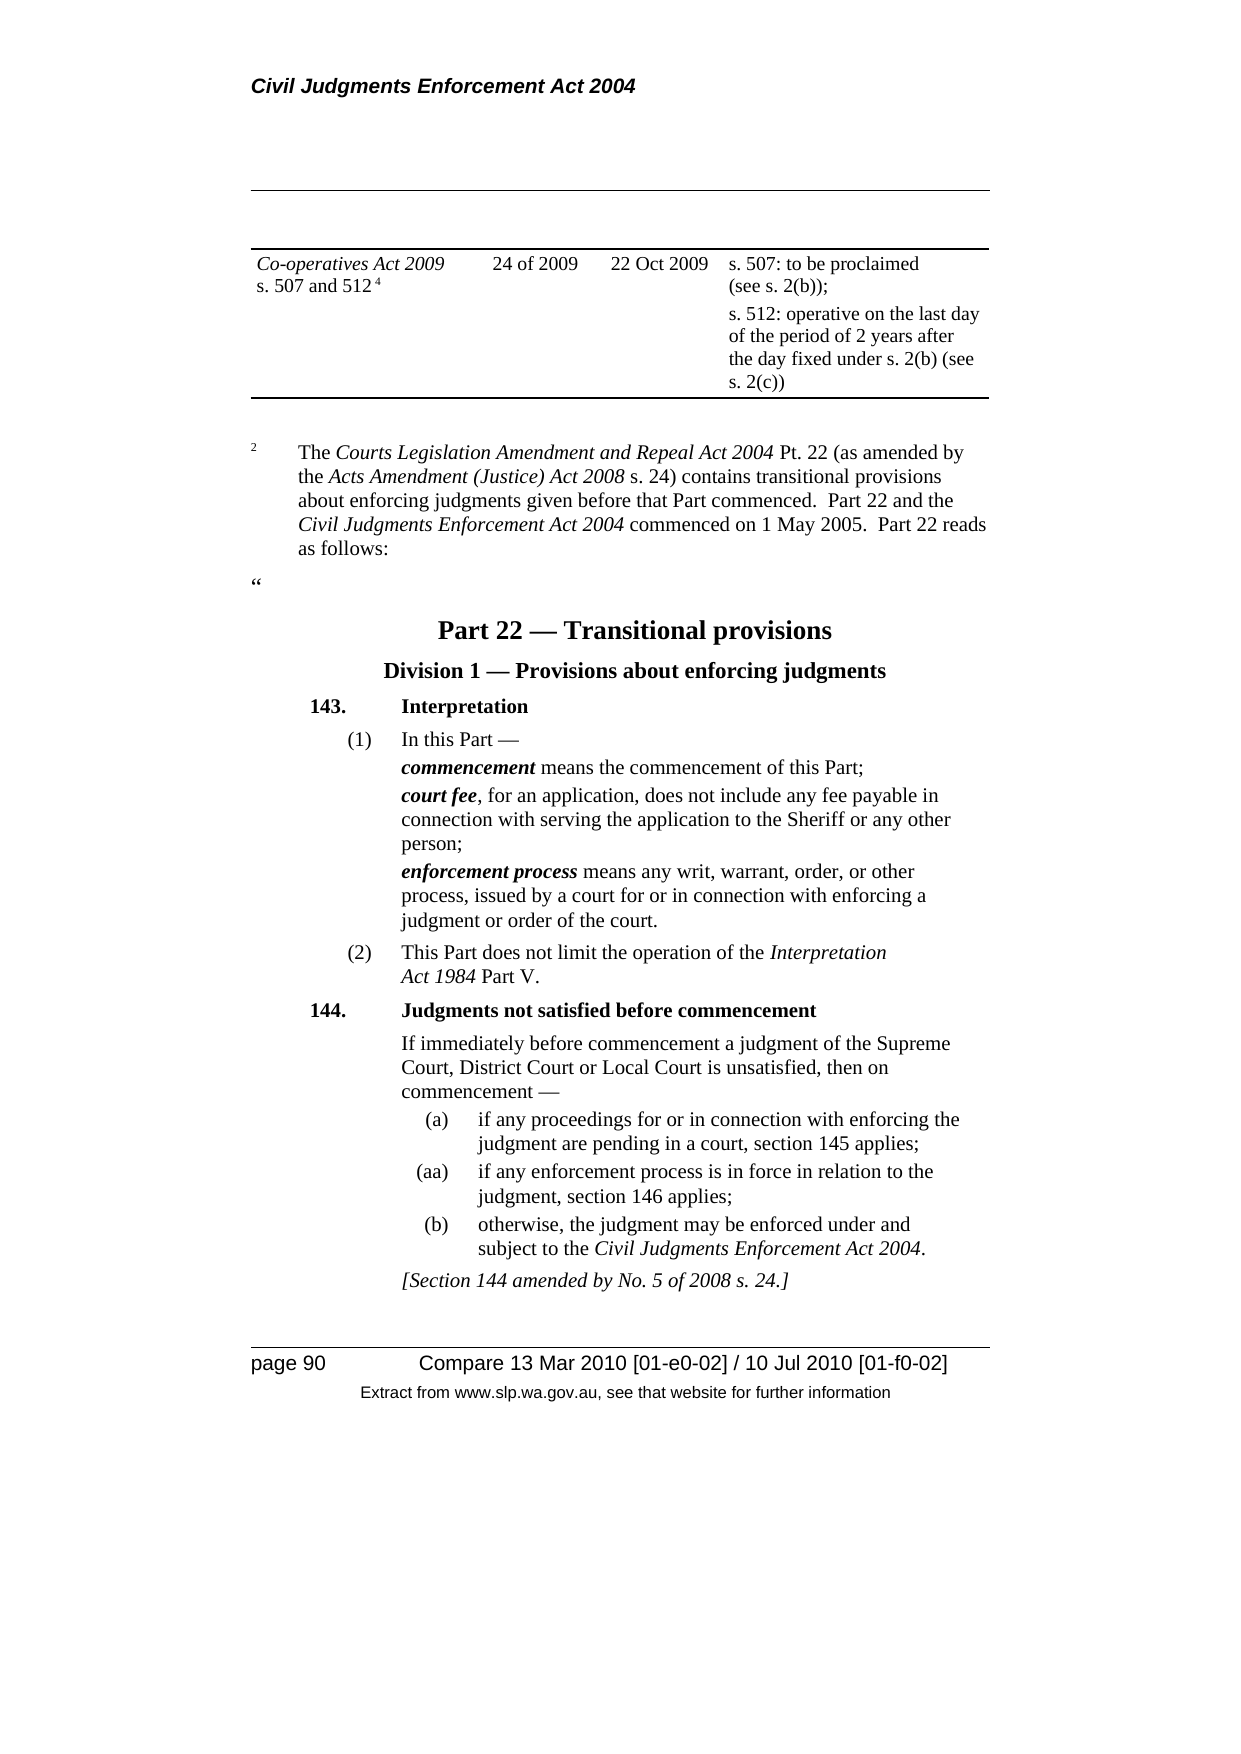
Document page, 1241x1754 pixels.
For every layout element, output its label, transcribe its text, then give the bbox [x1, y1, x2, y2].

text If immediately before commencement a judgment of the Supreme Court, District Court or Local Court is unsatisfied, then on commencement — [312, 1031, 960, 1103]
table_cell s. 507: to be proclaimed (see s. 2(b)); s. 512: operative on the last day of the period of 2 years after the day fixed under s. 2(b) (see s. 2(c)) [723, 250, 989, 397]
table_cell Co-operatives Act 2009 s. 507 and 512 4 [251, 250, 487, 397]
table_cell 24 of 2009 [487, 250, 605, 397]
text enforcement process means any writ, warrant, order, or other process, issued by a court for or in connection with enforcing a judgment or order of the court. [369, 859, 960, 932]
text (2) This Part does not limit the operation of the Interpretation Act 1984 Part V. [312, 940, 960, 988]
table_cell 22 Oct 2009 [605, 250, 723, 397]
text court fee, for an application, does not include any fee payable in connection with serving the application to the Sheriff or any other person; [369, 783, 960, 855]
text (aa) if any enforcement process is in force in relation to the judgment, section 146 applies; [389, 1159, 960, 1208]
subtitle Division 1 — Provisions about enforcing judgments [309, 657, 960, 684]
text (b) otherwise, the judgment may be enforced under and subject to the Civil Judgments Enforcement Act 2004. [389, 1212, 960, 1260]
text [Section 144 amended by No. 5 of 2008 s. 24.] [312, 1268, 960, 1292]
text 2 The Courts Legislation Amendment and Repeal Act 2004 Pt. 22 (as amended by the Acts Amendment (Justice) Act 2008 s. 24) contains transitional provisions about enforcing judgments given before that Part commenced. Part 22 and the Civil Judgments Enforcement Act 2004 commenced on 1 May 2005. Part 22 reads as follows: [251, 440, 990, 560]
subtitle 144. Judgments not satisfied before commencement [309, 998, 960, 1022]
text commencement means the commencement of this Part; [369, 755, 960, 779]
subtitle 143. Interpretation [309, 694, 960, 718]
text “ [251, 572, 990, 601]
subtitle Part 22 — Transitional provisions [309, 614, 960, 645]
text (1) In this Part — [312, 727, 960, 751]
text (a) if any proceedings for or in connection with enforcing the judgment are pending in a court, section 145 applies; [389, 1107, 960, 1155]
